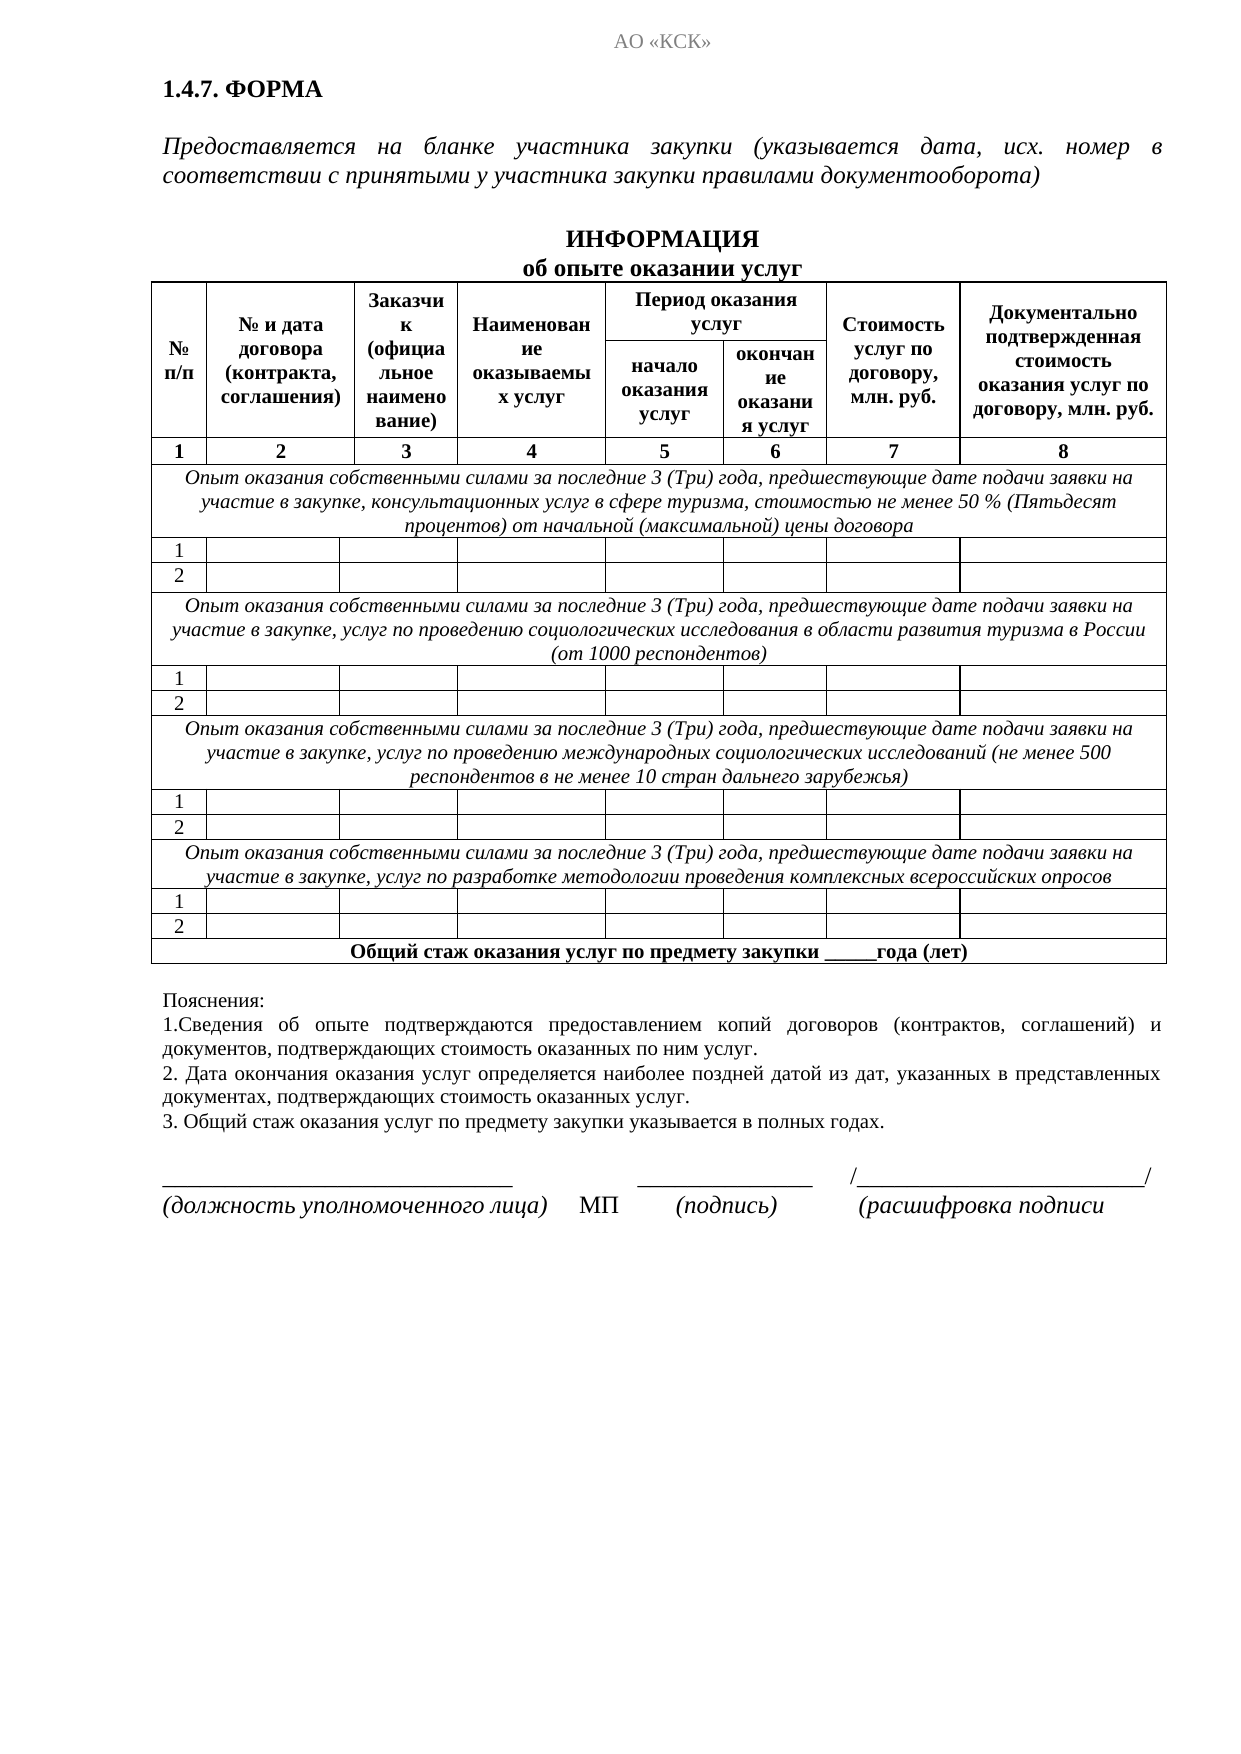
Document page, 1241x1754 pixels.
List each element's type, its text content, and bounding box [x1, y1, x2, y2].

table_cell [724, 666, 826, 690]
table_cell 2 [207, 438, 354, 464]
table_cell 1 [152, 538, 206, 562]
table_cell [458, 563, 605, 592]
table_cell 2 [152, 563, 206, 592]
table_cell [207, 666, 339, 690]
table_cell [458, 914, 605, 938]
table_cell 2 [152, 691, 206, 715]
table_cell [827, 790, 959, 813]
table_header Стоимость услуг по договору, млн. руб. [827, 283, 959, 437]
table_cell начало оказания услуг [606, 341, 723, 437]
text ИНФОРМАЦИЯ об опыте оказании услуг [162, 224, 1162, 281]
text 1.Сведения об опыте подтверждаются предоставлением копий договоров (контрактов, соглашений) и документов, подтверждающих стоимость оказанных по ним услуг. [162, 1012, 1162, 1060]
table_header Заказчик (официальное наименование) [355, 283, 457, 437]
table_cell [724, 538, 826, 562]
table_cell [606, 790, 723, 813]
table_cell [458, 691, 605, 715]
table_cell [827, 914, 959, 938]
text ____________________________ ______________ /_______________________/ [162, 1161, 1162, 1190]
table_cell [827, 691, 959, 715]
table_cell [340, 666, 457, 690]
table_cell 8 [961, 438, 1166, 464]
table_header Документально подтвержденная стоимость оказания услуг по договору, млн. руб. [961, 283, 1166, 437]
table_cell 1 [152, 790, 206, 813]
table_cell [207, 889, 339, 913]
text 2. Дата окончания оказания услуг определяется наиболее поздней датой из дат, указанных в представленных документах, подтверждающих стоимость оказанных услуг. [162, 1060, 1162, 1108]
table_header Период оказания услуг [606, 283, 826, 340]
table_cell Опыт оказания собственными силами за последние 3 (Три) года, предшествующие дате подачи заявки на участие в закупке, услуг по проведению международных социологических исследований (не менее 500 респондентов в не менее 10 стран дальнего зарубежья) [152, 716, 1166, 788]
table_cell [340, 790, 457, 813]
table_cell Опыт оказания собственными силами за последние 3 (Три) года, предшествующие дате подачи заявки на участие в закупке, услуг по разработке методологии проведения комплексных всероссийских опросов [152, 840, 1166, 888]
table_cell Опыт оказания собственными силами за последние 3 (Три) года, предшествующие дате подачи заявки на участие в закупке, услуг по проведению социологических исследования в области развития туризма в России (от 1000 респондентов) [152, 593, 1166, 665]
table_cell [827, 889, 959, 913]
table_cell [458, 666, 605, 690]
table_cell [724, 563, 826, 592]
table_cell окончание оказания услуг [724, 341, 826, 437]
table_cell [724, 889, 826, 913]
table_cell [340, 815, 457, 839]
table_cell 3 [355, 438, 457, 464]
table_header № п/п [152, 283, 206, 437]
text 3. Общий стаж оказания услуг по предмету закупки указывается в полных годах. [162, 1108, 1162, 1133]
table_cell [458, 815, 605, 839]
table_cell 1 [152, 889, 206, 913]
table_cell 1 [152, 438, 206, 464]
table_cell [340, 563, 457, 592]
table_cell [207, 914, 339, 938]
table_cell [961, 666, 1166, 690]
table_cell [207, 691, 339, 715]
table_cell [606, 538, 723, 562]
table_cell [961, 889, 1166, 913]
table_cell [207, 815, 339, 839]
table_cell [961, 914, 1166, 938]
text Пояснения: [162, 988, 1162, 1012]
table_cell [606, 563, 723, 592]
table_cell [961, 563, 1166, 592]
table_cell [606, 815, 723, 839]
table_cell [207, 790, 339, 813]
table_cell [207, 538, 339, 562]
text Предоставляется на бланке участника закупки (указывается дата, исх. номер в соответствии с принятыми у участника закупки правилами документооборота) [162, 131, 1162, 189]
table_cell [606, 691, 723, 715]
table_cell [458, 538, 605, 562]
table_cell [724, 914, 826, 938]
table_cell [961, 691, 1166, 715]
table_cell [961, 538, 1166, 562]
table_cell 2 [152, 815, 206, 839]
table_cell [606, 914, 723, 938]
table_header № и дата договора (контракта, соглашения) [207, 283, 354, 437]
table_cell [458, 889, 605, 913]
table_cell [340, 691, 457, 715]
table_cell [606, 889, 723, 913]
table_cell 2 [152, 914, 206, 938]
table_cell Опыт оказания собственными силами за последние 3 (Три) года, предшествующие дате подачи заявки на участие в закупке, консультационных услуг в сфере туризма, стоимостью не менее 50 % (Пятьдесят процентов) от начальной (максимальной) цены договора [152, 465, 1166, 537]
table_cell 5 [606, 438, 723, 464]
table_cell 6 [724, 438, 826, 464]
table_cell [961, 815, 1166, 839]
table_cell [827, 815, 959, 839]
table_cell [827, 563, 959, 592]
table_cell [961, 790, 1166, 813]
table_cell [606, 666, 723, 690]
table_cell 7 [827, 438, 959, 464]
table_cell [340, 538, 457, 562]
table_cell [207, 563, 339, 592]
table_cell [827, 538, 959, 562]
table_cell [724, 790, 826, 813]
text 1.4.7. ФОРМА [162, 74, 1162, 103]
table_cell [340, 914, 457, 938]
table_cell [458, 790, 605, 813]
table_cell [827, 666, 959, 690]
table_cell [340, 889, 457, 913]
table_cell [724, 691, 826, 715]
table_header Наименование оказываемых услуг [458, 283, 605, 437]
table_cell Общий стаж оказания услуг по предмету закупки _____года (лет) [152, 939, 1166, 963]
table_cell [724, 815, 826, 839]
table_cell 1 [152, 666, 206, 690]
text (должность уполномоченного лица) МП (подпись) (расшифровка подписи [162, 1190, 1162, 1219]
table_cell 4 [458, 438, 605, 464]
